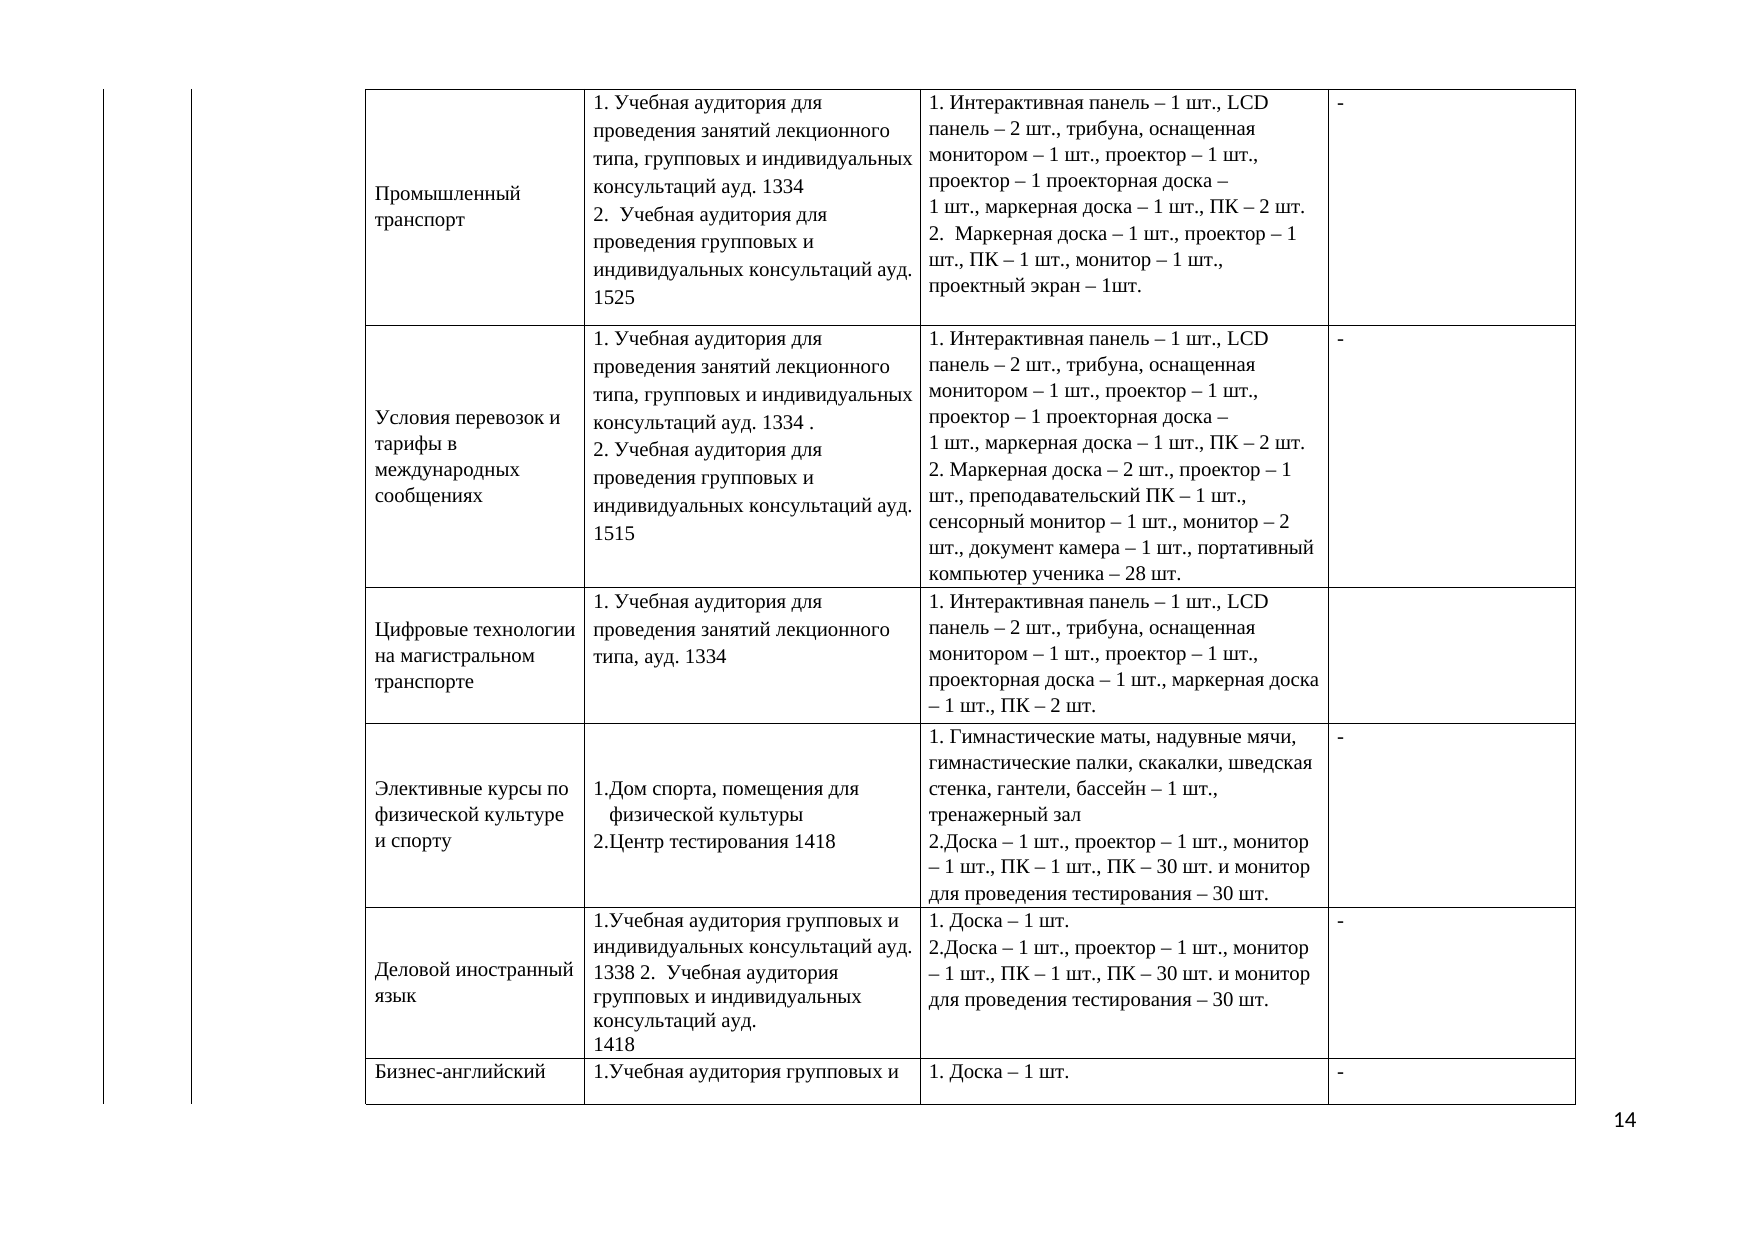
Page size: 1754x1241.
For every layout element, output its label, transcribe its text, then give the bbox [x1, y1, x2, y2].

table_cell Цифровые технологии на магистральном транспорте [366, 588, 584, 723]
table_cell 1. Интерактивная панель – 1 шт., LCD панель – 2 шт., трибуна, оснащенная монитором – 1 шт., проектор – 1 шт., проекторная доска – 1 шт., маркерная доска – 1 шт., ПК – 2 шт. [921, 588, 1328, 723]
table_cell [921, 90, 1328, 324]
table_cell Элективные курсы по физической культуре и спорту [366, 724, 584, 907]
table_cell 1. Учебная аудитория для проведения занятий лекционного типа, ауд. 1334 [585, 588, 920, 723]
table_cell - [1329, 1059, 1575, 1104]
table_cell 1. Гимнастические маты, надувные мячи, гимнастические палки, скакалки, шведская стенка, гантели, бассейн – 1 шт., тренажерный зал 2.Доска – 1 шт., проектор – 1 шт., монитор – 1 шт., ПК – 1 шт., ПК – 30 шт. и монитор для проведения тестирования – 30 шт. [921, 724, 1328, 907]
table_cell - [1329, 90, 1575, 324]
table_cell Условия перевозок и тарифы в международных сообщениях [366, 326, 584, 587]
table_cell 1.Учебная аудитория групповых и индивидуальных консультаций ауд. 1338 2. Учебная аудитория групповых и индивидуальных консультаций ауд. 1418 [585, 908, 920, 1058]
table_cell 1. Интерактивная панель – 1 шт., LCD панель – 2 шт., трибуна, оснащенная монитором – 1 шт., проектор – 1 шт., проектор – 1 проекторная доска – 1 шт., маркерная доска – 1 шт., ПК – 2 шт. 2. Маркерная доска – 2 шт., проектор – 1 шт., преподавательский ПК – 1 шт., сенсорный монитор – 1 шт., монитор – 2 шт., документ камера – 1 шт., портативный компьютер ученика – 28 шт. [921, 326, 1328, 587]
table_cell [1329, 588, 1575, 723]
table_cell - [1329, 908, 1575, 1058]
table_cell Бизнес-английский [366, 1059, 584, 1104]
table_cell Дом спорта, помещения для физической культуры Центр тестирования 1418 [585, 724, 920, 907]
table_cell Промышленный транспорт [366, 90, 584, 324]
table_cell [585, 1059, 920, 1104]
table_cell Деловой иностранный язык [366, 908, 584, 1058]
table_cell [921, 1059, 1328, 1104]
table_cell - [1329, 326, 1575, 587]
table_cell - [1329, 724, 1575, 907]
table_cell 1. Доска – 1 шт. 2.Доска – 1 шт., проектор – 1 шт., монитор – 1 шт., ПК – 1 шт., ПК – 30 шт. и монитор для проведения тестирования – 30 шт. [921, 908, 1328, 1058]
table_cell 1. Учебная аудитория для проведения занятий лекционного типа, групповых и индивидуальных консультаций ауд. 1334 . 2. Учебная аудитория для проведения групповых и индивидуальных консультаций ауд. 1515 [585, 326, 920, 587]
